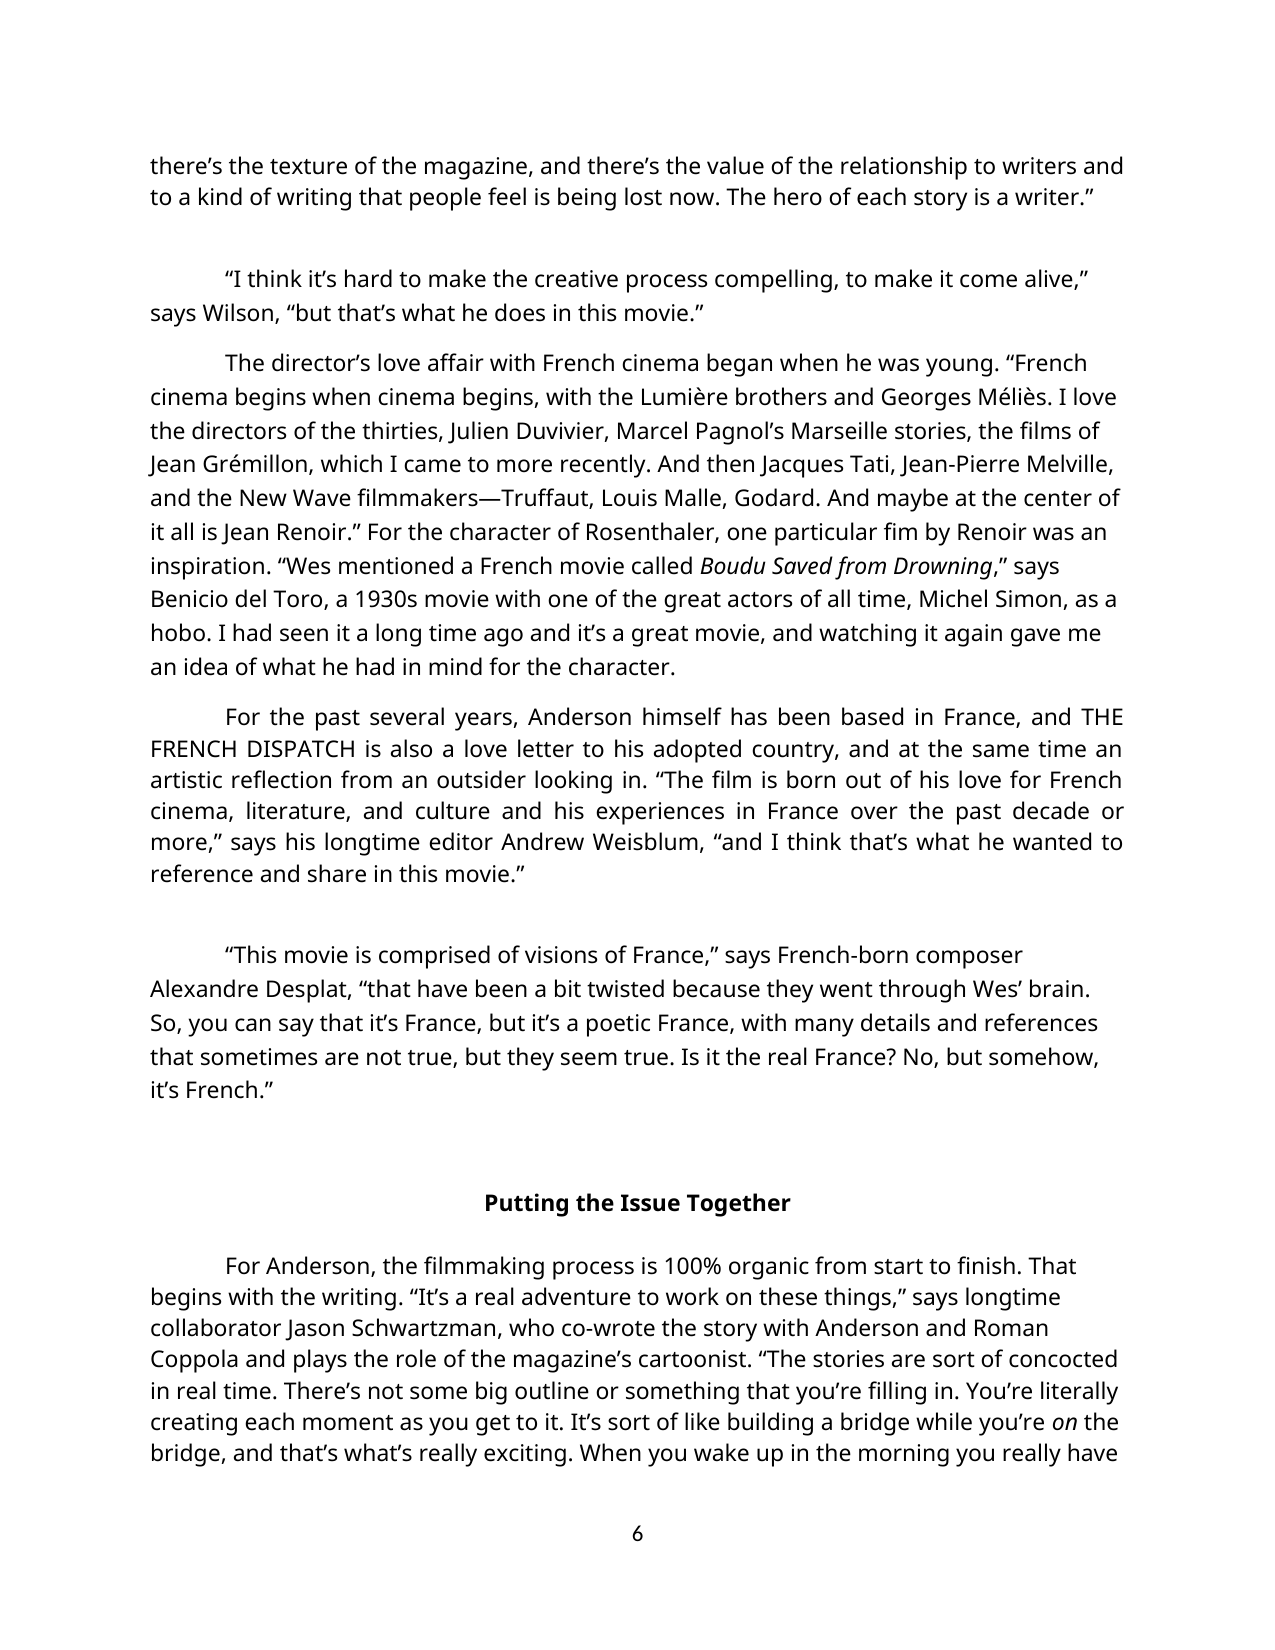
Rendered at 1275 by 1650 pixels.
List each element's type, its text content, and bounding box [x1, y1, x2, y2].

text For the past several years, Anderson himself has been based in France, and THE FRENCH DISPATCH is also a love letter to his adopted country, and at the same time an artistic reflection from an outsider looking in. “The film is born out of his love for French cinema, literature, and culture and his experiences in France over the past decade or more,” says his longtime editor Andrew Weisblum, “and I think that’s what he wanted to reference and share in this movie.” [150, 701, 1125, 889]
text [150, 1249, 1125, 1468]
text “I think it’s hard to make the creative process compelling, to make it come alive,” says Wilson, “but that’s what he does in this movie.” [150, 263, 1125, 328]
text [150, 150, 1125, 212]
text Putting the Issue Together [150, 1187, 1125, 1218]
text “This movie is comprised of visions of France,” says French-born composer Alexandre Desplat, “that have been a bit twisted because they went through Wes’ brain. So, you can say that it’s France, but it’s a poetic France, with many details and references that sometimes are not true, but they seem true. Is it the real France? No, but somehow, it’s French.” [150, 939, 1125, 1105]
text The director’s love affair with French cinema began when he was young. “French cinema begins when cinema begins, with the Lumière brothers and Georges Méliès. I love the directors of the thirties, Julien Duvivier, Marcel Pagnol’s Marseille stories, the films of Jean Grémillon, which I came to more recently. And then Jacques Tati, Jean-Pierre Melville, and the New Wave filmmakers—Truffaut, Louis Malle, Godard. And maybe at the center of it all is Jean Renoir.” For the character of Rosenthaler, one particular fim by Renoir was an inspiration. “Wes mentioned a French movie called Boudu Saved from Drowning,” says Benicio del Toro, a 1930s movie with one of the great actors of all time, Michel Simon, as a hobo. I had seen it a long time ago and it’s a great movie, and watching it again gave me an idea of what he had in mind for the character. [150, 347, 1125, 682]
